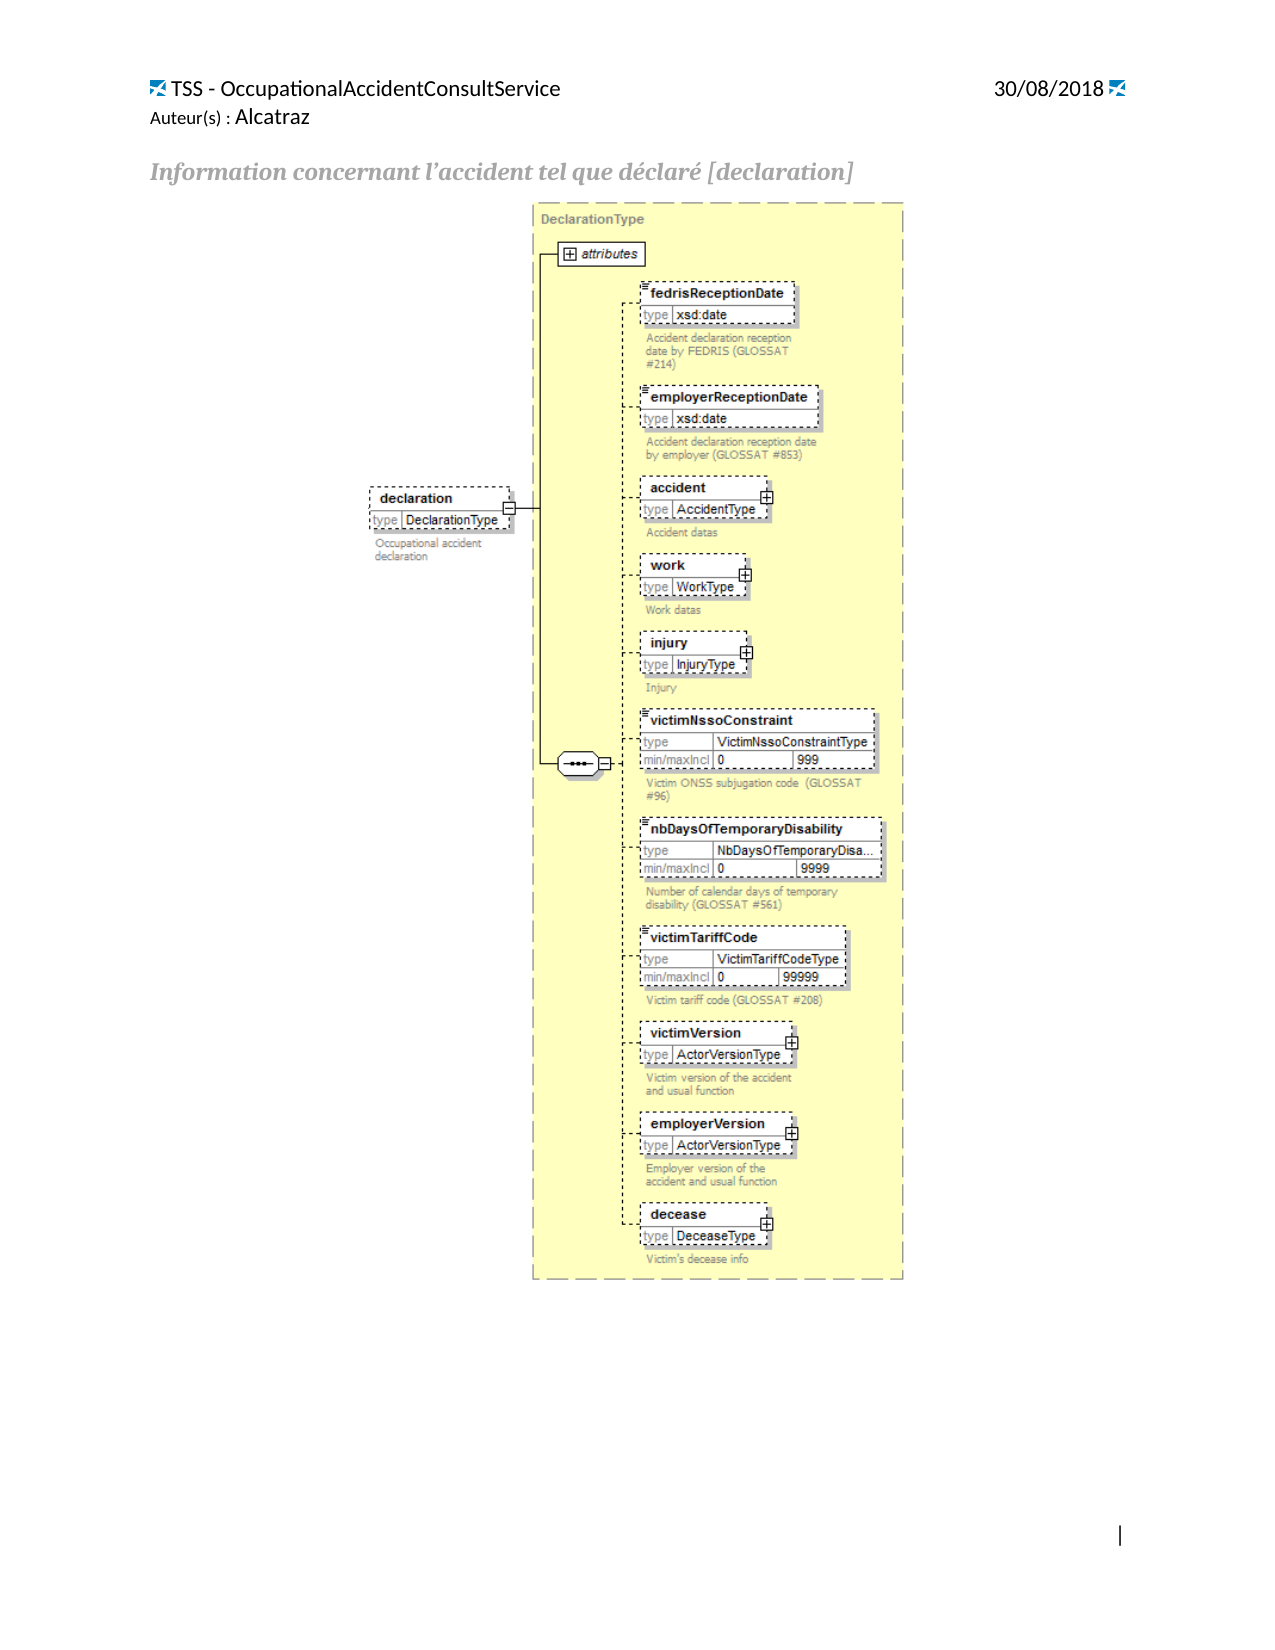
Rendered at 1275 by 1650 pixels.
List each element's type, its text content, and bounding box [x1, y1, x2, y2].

picture [150, 85, 166, 96]
subtitle Information concernant l’accident tel que déclaré [declaration] [150, 158, 1125, 187]
picture [1109, 83, 1125, 96]
picture [368, 201, 907, 1281]
